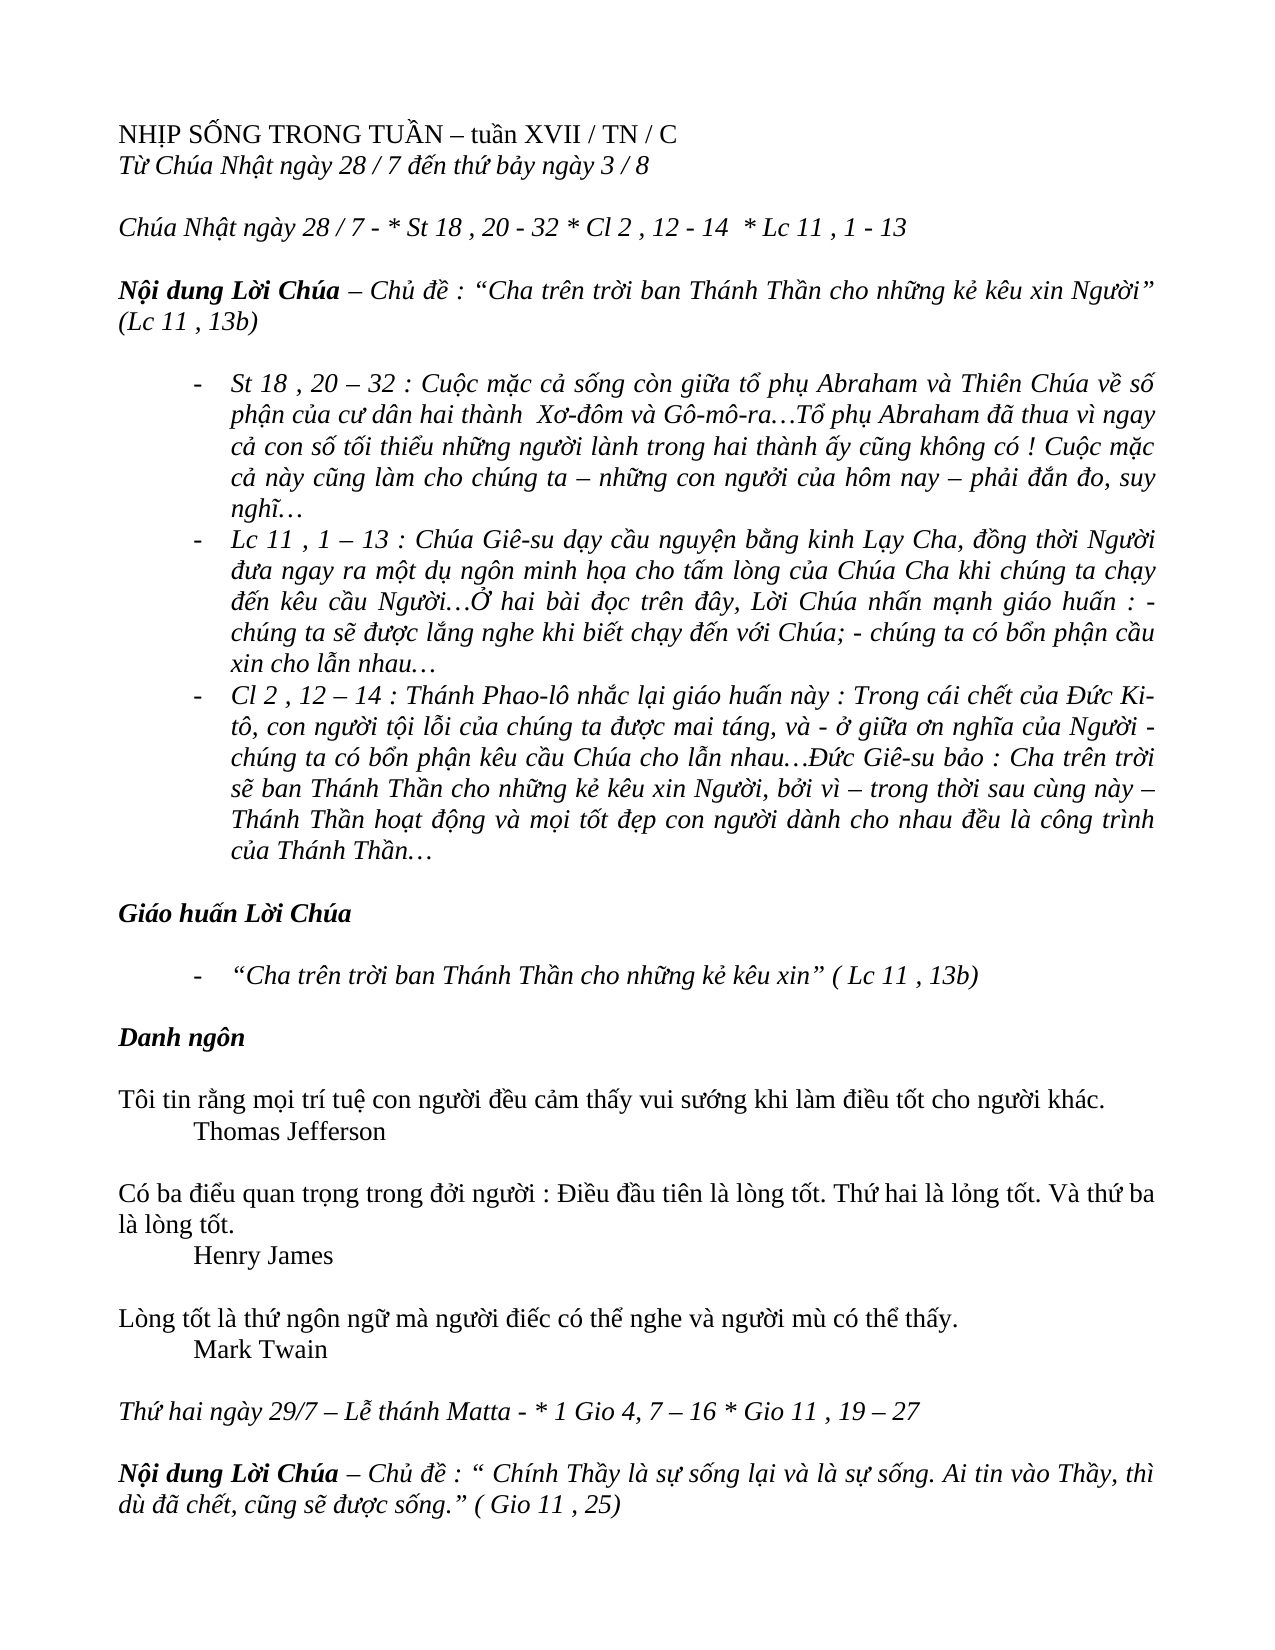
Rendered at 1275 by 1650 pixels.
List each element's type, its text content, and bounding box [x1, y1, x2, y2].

text NHỊP SỐNG TRONG TUẦN – tuần XVII / TN / C [118, 118, 1157, 149]
text Thomas Jefferson [118, 1115, 1157, 1146]
text Tôi tin rằng mọi trí tuệ con người đều cảm thấy vui sướng khi làm điều tốt cho người khác. [118, 1084, 1157, 1115]
text Mark Twain [118, 1333, 1157, 1364]
text Nội dung Lời Chúa – Chủ đề : “Cha trên trời ban Thánh Thần cho những kẻ kêu xin Người” (Lc 11 , 13b) [118, 274, 1157, 336]
text Henry James [118, 1239, 1157, 1271]
text Nội dung Lời Chúa – Chủ đề : “ Chính Thầy là sự sống lại và là sự sống. Ai tin vào Thầy, thì dù đã chết, cũng sẽ được sống.” ( Gio 11 , 25) [118, 1457, 1157, 1520]
text Từ Chúa Nhật ngày 28 / 7 đến thứ bảy ngày 3 / 8 [118, 149, 1157, 180]
list Lc 11 , 1 – 13 : Chúa Giê-su dạy cầu nguyện bằng kinh Lạy Cha, đồng thời Người đưa ngay ra một dụ ngôn minh họa cho tấm lòng của Chúa Cha khi chúng ta chạy đến kêu cầu Người…Ở hai bài đọc trên đây, Lời Chúa nhấn mạnh giáo huấn : - chúng ta sẽ được lắng nghe khi biết chạy đến với Chúa; - chúng ta có bổn phận cầu xin cho lẫn nhau… [193, 523, 1157, 679]
text Danh ngôn [118, 1021, 1157, 1052]
text Giáo huấn Lời Chúa [118, 897, 1157, 928]
text Chúa Nhật ngày 28 / 7 - * St 18 , 20 - 32 * Cl 2 , 12 - 14 * Lc 11 , 1 - 13 [118, 212, 1157, 243]
text Thứ hai ngày 29/7 – Lễ thánh Matta - * 1 Gio 4, 7 – 16 * Gio 11 , 19 – 27 [118, 1395, 1157, 1426]
text Lòng tốt là thứ ngôn ngữ mà người điếc có thể nghe và người mù có thể thấy. [118, 1302, 1157, 1333]
list St 18 , 20 – 32 : Cuộc mặc cả sống còn giữa tổ phụ Abraham và Thiên Chúa về số phận của cư dân hai thành Xơ-đôm và Gô-mô-ra…Tổ phụ Abraham đã thua vì ngay cả con số tối thiểu những người lành trong hai thành ấy cũng không có ! Cuộc mặc cả này cũng làm cho chúng ta – những con ngưởi của hôm nay – phải đắn đo, suy nghĩ… [193, 367, 1157, 523]
list Cl 2 , 12 – 14 : Thánh Phao-lô nhắc lại giáo huấn này : Trong cái chết của Đức Ki-tô, con người tội lỗi của chúng ta được mai táng, và - ở giữa ơn nghĩa của Người - chúng ta có bổn phận kêu cầu Chúa cho lẫn nhau…Đức Giê-su bảo : Cha trên trời sẽ ban Thánh Thần cho những kẻ kêu xin Người, bởi vì – trong thời sau cùng này – Thánh Thần hoạt động và mọi tốt đẹp con người dành cho nhau đều là công trình của Thánh Thần… [193, 679, 1157, 866]
list “Cha trên trời ban Thánh Thần cho những kẻ kêu xin” ( Lc 11 , 13b) [193, 959, 1157, 990]
text Có ba điểu quan trọng trong đởi người : Điều đầu tiên là lòng tốt. Thứ hai là lỏng tốt. Và thứ ba là lòng tốt. [118, 1177, 1157, 1239]
